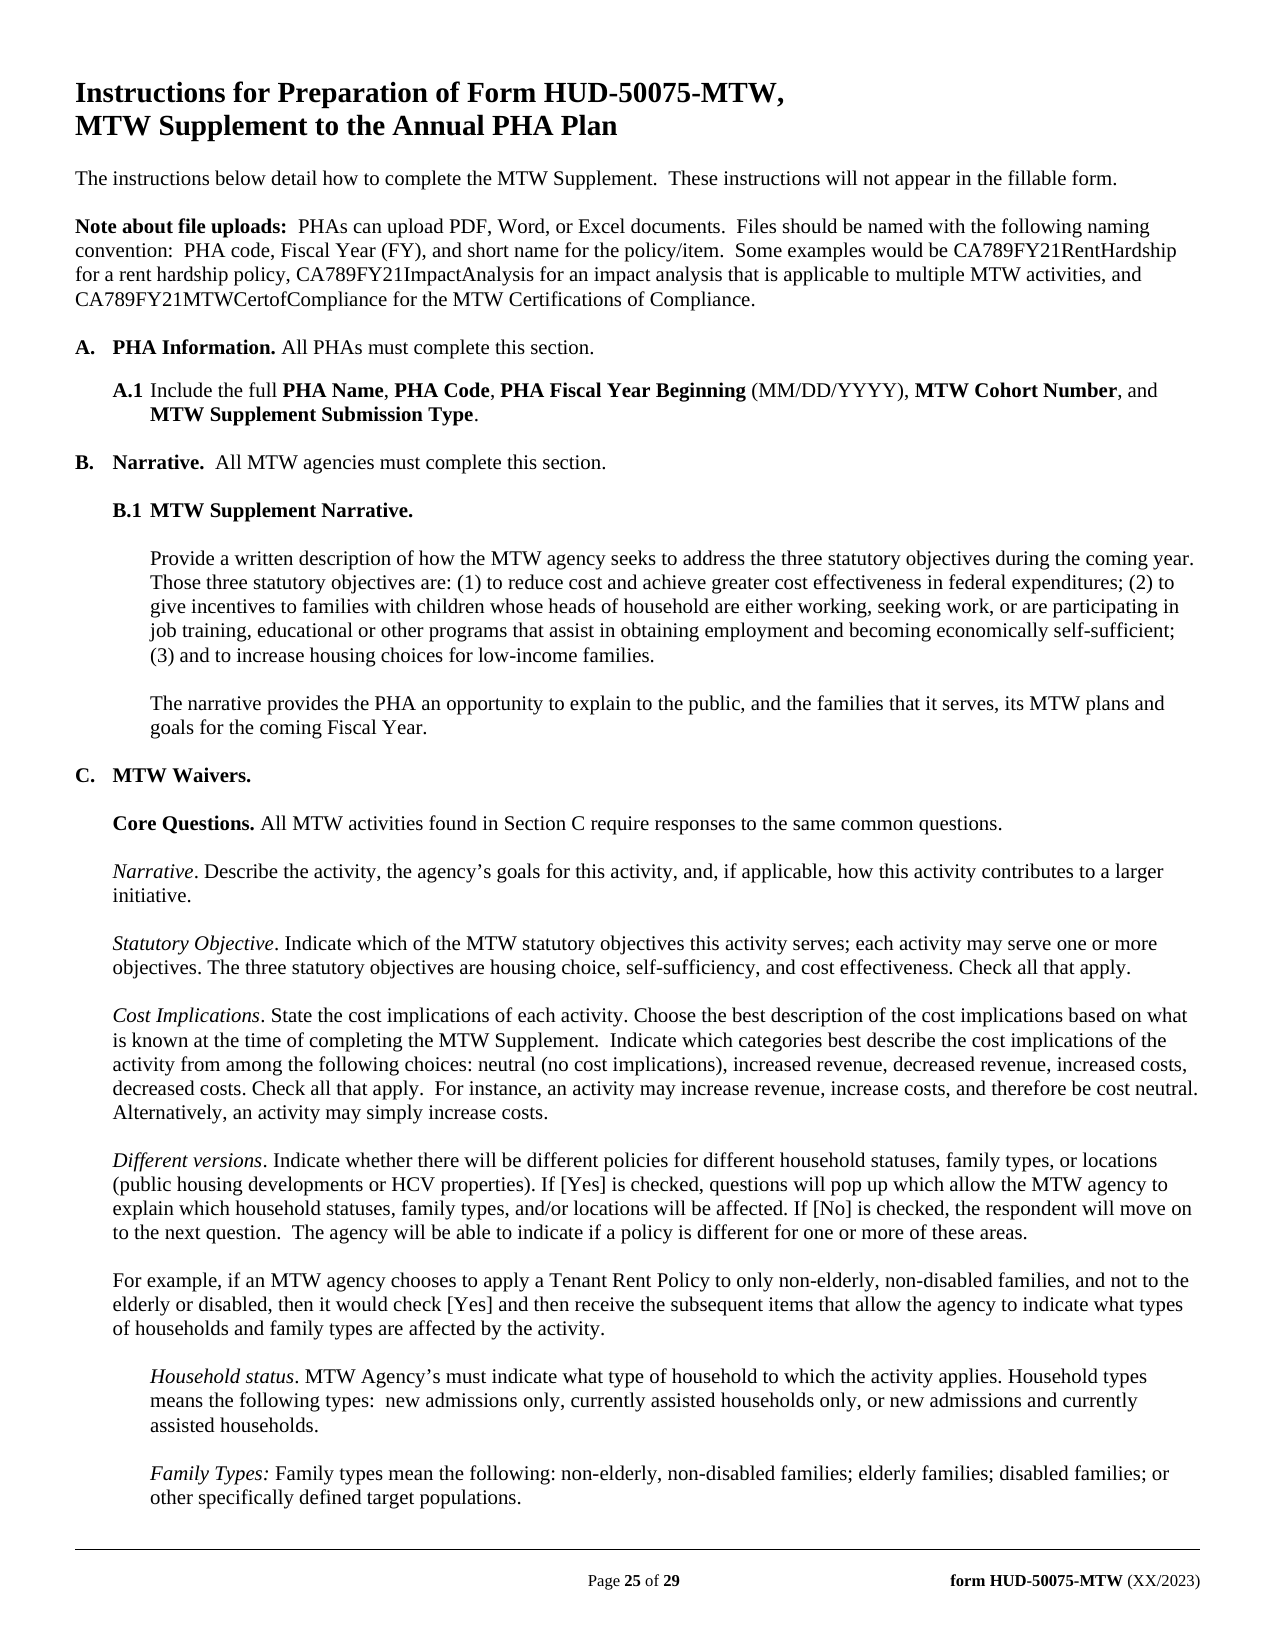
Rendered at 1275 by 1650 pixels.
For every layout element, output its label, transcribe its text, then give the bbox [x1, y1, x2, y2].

subtitle B.1 MTW Supplement Narrative. [112, 498, 1200, 522]
text MTW Supplement to the Annual PHA Plan [75, 108, 1200, 142]
text A.1 Include the full PHA Name, PHA Code, PHA Fiscal Year Beginning (MM/DD/YYYY), MTW Cohort Number, and MTW Supplement Submission Type. [112, 378, 1200, 426]
text Different versions. Indicate whether there will be different policies for different household statuses, family types, or locations (public housing developments or HCV properties). If [Yes] is checked, questions will pop up which allow the MTW agency to explain which household statuses, family types, and/or locations will be affected. If [No] is checked, the respondent will move on to the next question. The agency will be able to indicate if a policy is different for one or more of these areas. [112, 1148, 1200, 1244]
text Family Types: Family types mean the following: non-elderly, non-disabled families; elderly families; disabled families; or other specifically defined target populations. [150, 1461, 1200, 1509]
text Household status. MTW Agency’s must indicate what type of household to which the activity applies. Household types means the following types: new admissions only, currently assisted households only, or new admissions and currently assisted households. [150, 1364, 1200, 1437]
text Cost Implications. State the cost implications of each activity. Choose the best description of the cost implications based on what is known at the time of completing the MTW Supplement. Indicate which categories best describe the cost implications of the activity from among the following choices: neutral (no cost implications), increased revenue, decreased revenue, increased costs, decreased costs. Check all that apply. For instance, an activity may increase revenue, increase costs, and therefore be cost neutral. Alternatively, an activity may simply increase costs. [112, 1003, 1200, 1124]
text The instructions below detail how to complete the MTW Supplement. These instructions will not appear in the fillable form. [75, 166, 1200, 190]
text Note about file uploads: PHAs can upload PDF, Word, or Excel documents. Files should be named with the following naming convention: PHA code, Fiscal Year (FY), and short name for the policy/item. Some examples would be CA789FY21RentHardship for a rent hardship policy, CA789FY21ImpactAnalysis for an impact analysis that is applicable to multiple MTW activities, and CA789FY21MTWCertofCompliance for the MTW Certifications of Compliance. [75, 214, 1200, 311]
subtitle Narrative. All MTW agencies must complete this section. [75, 450, 1200, 474]
text Instructions for Preparation of Form HUD-50075-MTW, [75, 75, 1200, 108]
text Provide a written description of how the MTW agency seeks to address the three statutory objectives during the coming year. Those three statutory objectives are: (1) to reduce cost and achieve greater cost effectiveness in federal expenditures; (2) to give incentives to families with children whose heads of household are either working, seeking work, or are participating in job training, educational or other programs that assist in obtaining employment and becoming economically self-sufficient; (3) and to increase housing choices for low-income families. [112, 546, 1200, 667]
subtitle PHA Information. All PHAs must complete this section. [75, 334, 1200, 359]
text Statutory Objective. Indicate which of the MTW statutory objectives this activity serves; each activity may serve one or more objectives. The three statutory objectives are housing choice, self-sufficiency, and cost effectiveness. Check all that apply. [112, 931, 1200, 979]
text For example, if an MTW agency chooses to apply a Tenant Rent Policy to only non-elderly, non-disabled families, and not to the elderly or disabled, then it would check [Yes] and then receive the subsequent items that allow the agency to indicate what types of households and family types are affected by the activity. [112, 1268, 1200, 1340]
text Narrative. Describe the activity, the agency’s goals for this activity, and, if applicable, how this activity contributes to a larger initiative. [112, 859, 1200, 907]
text The narrative provides the PHA an opportunity to explain to the public, and the families that it serves, its MTW plans and goals for the coming Fiscal Year. [112, 691, 1200, 739]
subtitle MTW Waivers. [75, 763, 1200, 787]
text Core Questions. All MTW activities found in Section C require responses to the same common questions. [112, 811, 1200, 835]
